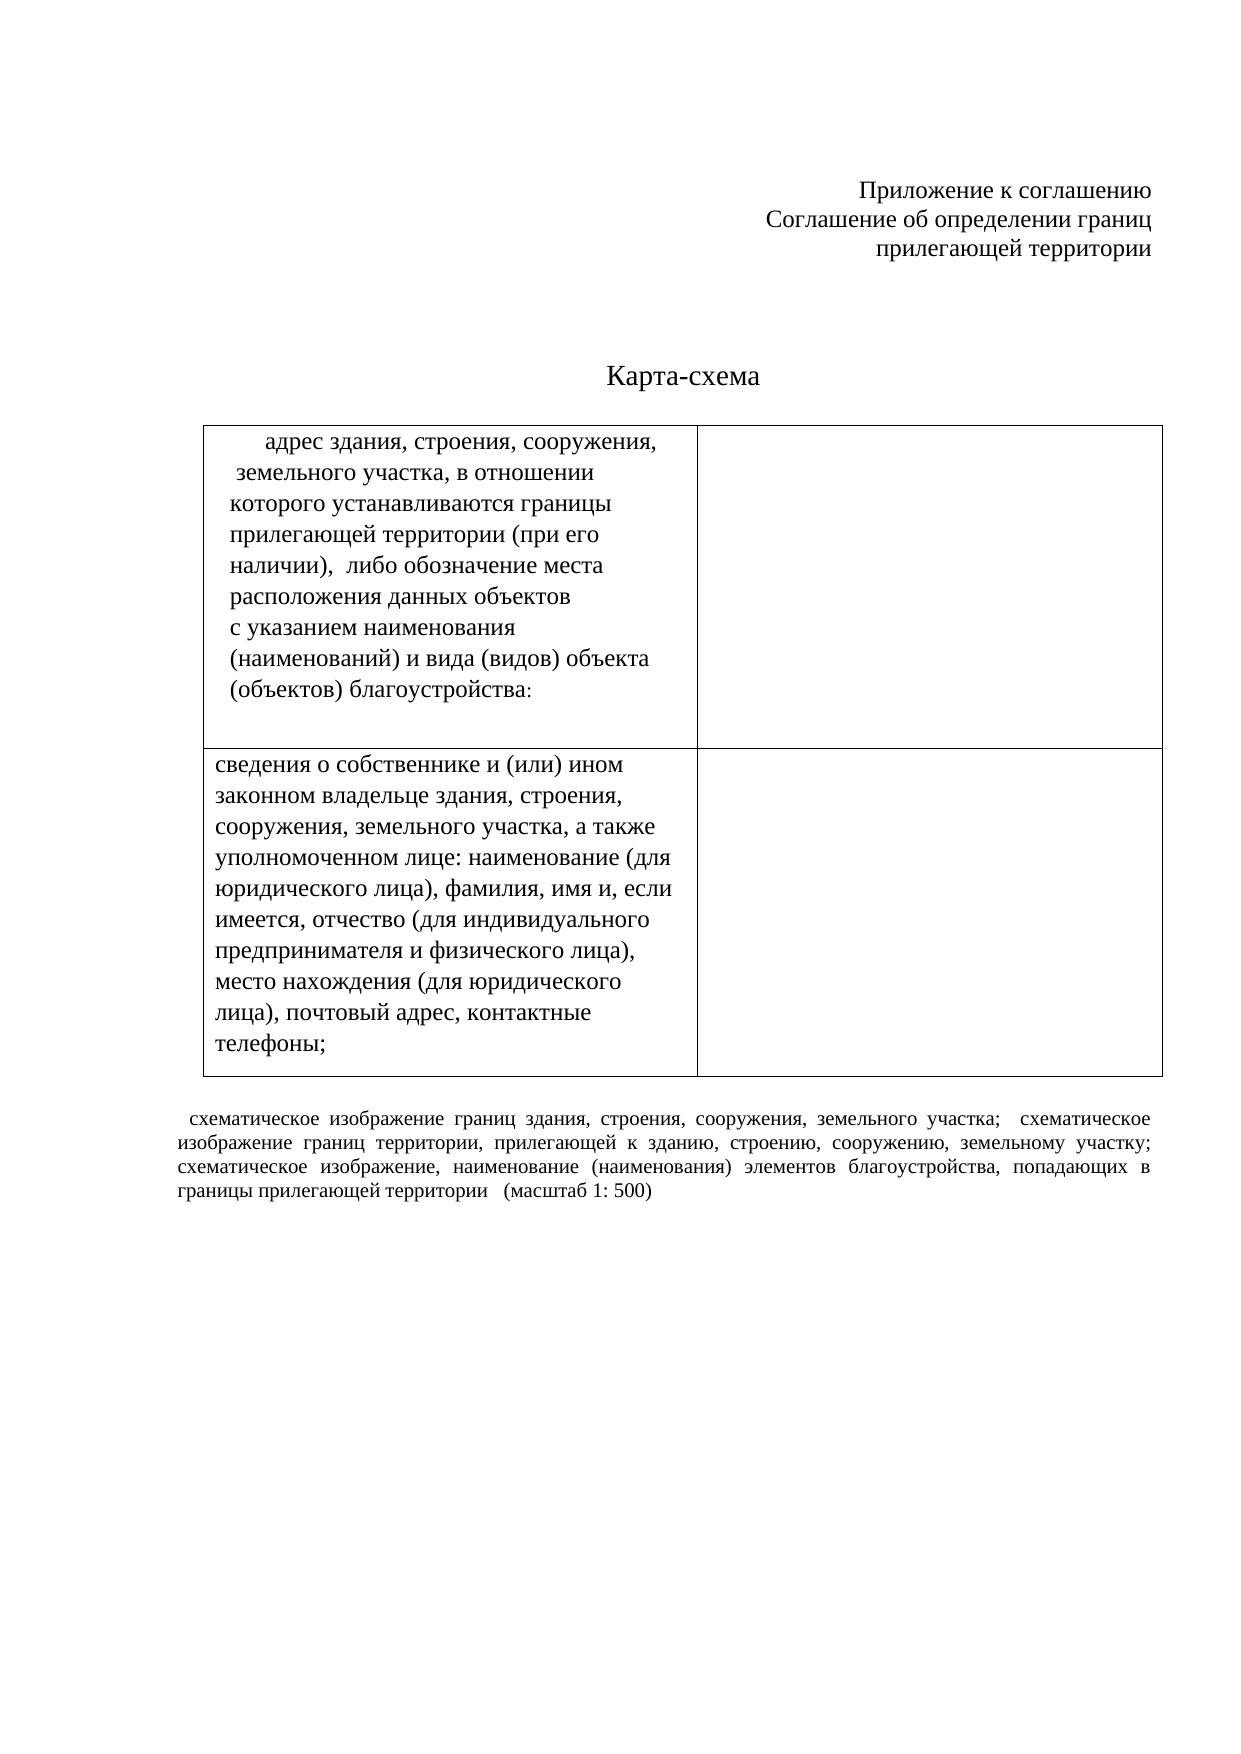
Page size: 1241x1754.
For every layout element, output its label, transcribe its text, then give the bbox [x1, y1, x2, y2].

table_header адрес здания, строения, сооружения, земельного участка, в отношении которого устанавливаются границы прилегающей территории (при его наличии), либо обозначение места расположения данных объектов с указанием наименования (наименований) и вида (видов) объекта (объектов) благоустройства: [204, 426, 697, 748]
table_header [698, 426, 1162, 748]
text схематическое изображение границ здания, строения, сооружения, земельного участка; схематическое изображение границ территории, прилегающей к зданию, строению, сооружению, земельному участку; схематическое изображение, наименование (наименования) элементов благоустройства, попадающих в границы прилегающей территории (масштаб 1: 500) [177, 1106, 1152, 1202]
text Приложение к соглашению [177, 176, 1152, 204]
text прилегающей территории [177, 233, 1152, 262]
list Карта-схема [215, 358, 1152, 391]
table_cell [698, 749, 1162, 1076]
text Соглашение об определении границ [177, 204, 1152, 233]
table_cell сведения о собственнике и (или) ином законном владельце здания, строения, сооружения, земельного участка, а также уполномоченном лице: наименование (для юридического лица), фамилия, имя и, если имеется, отчество (для индивидуального предпринимателя и физического лица), место нахождения (для юридического лица), почтовый адрес, контактные телефоны; [204, 749, 697, 1076]
